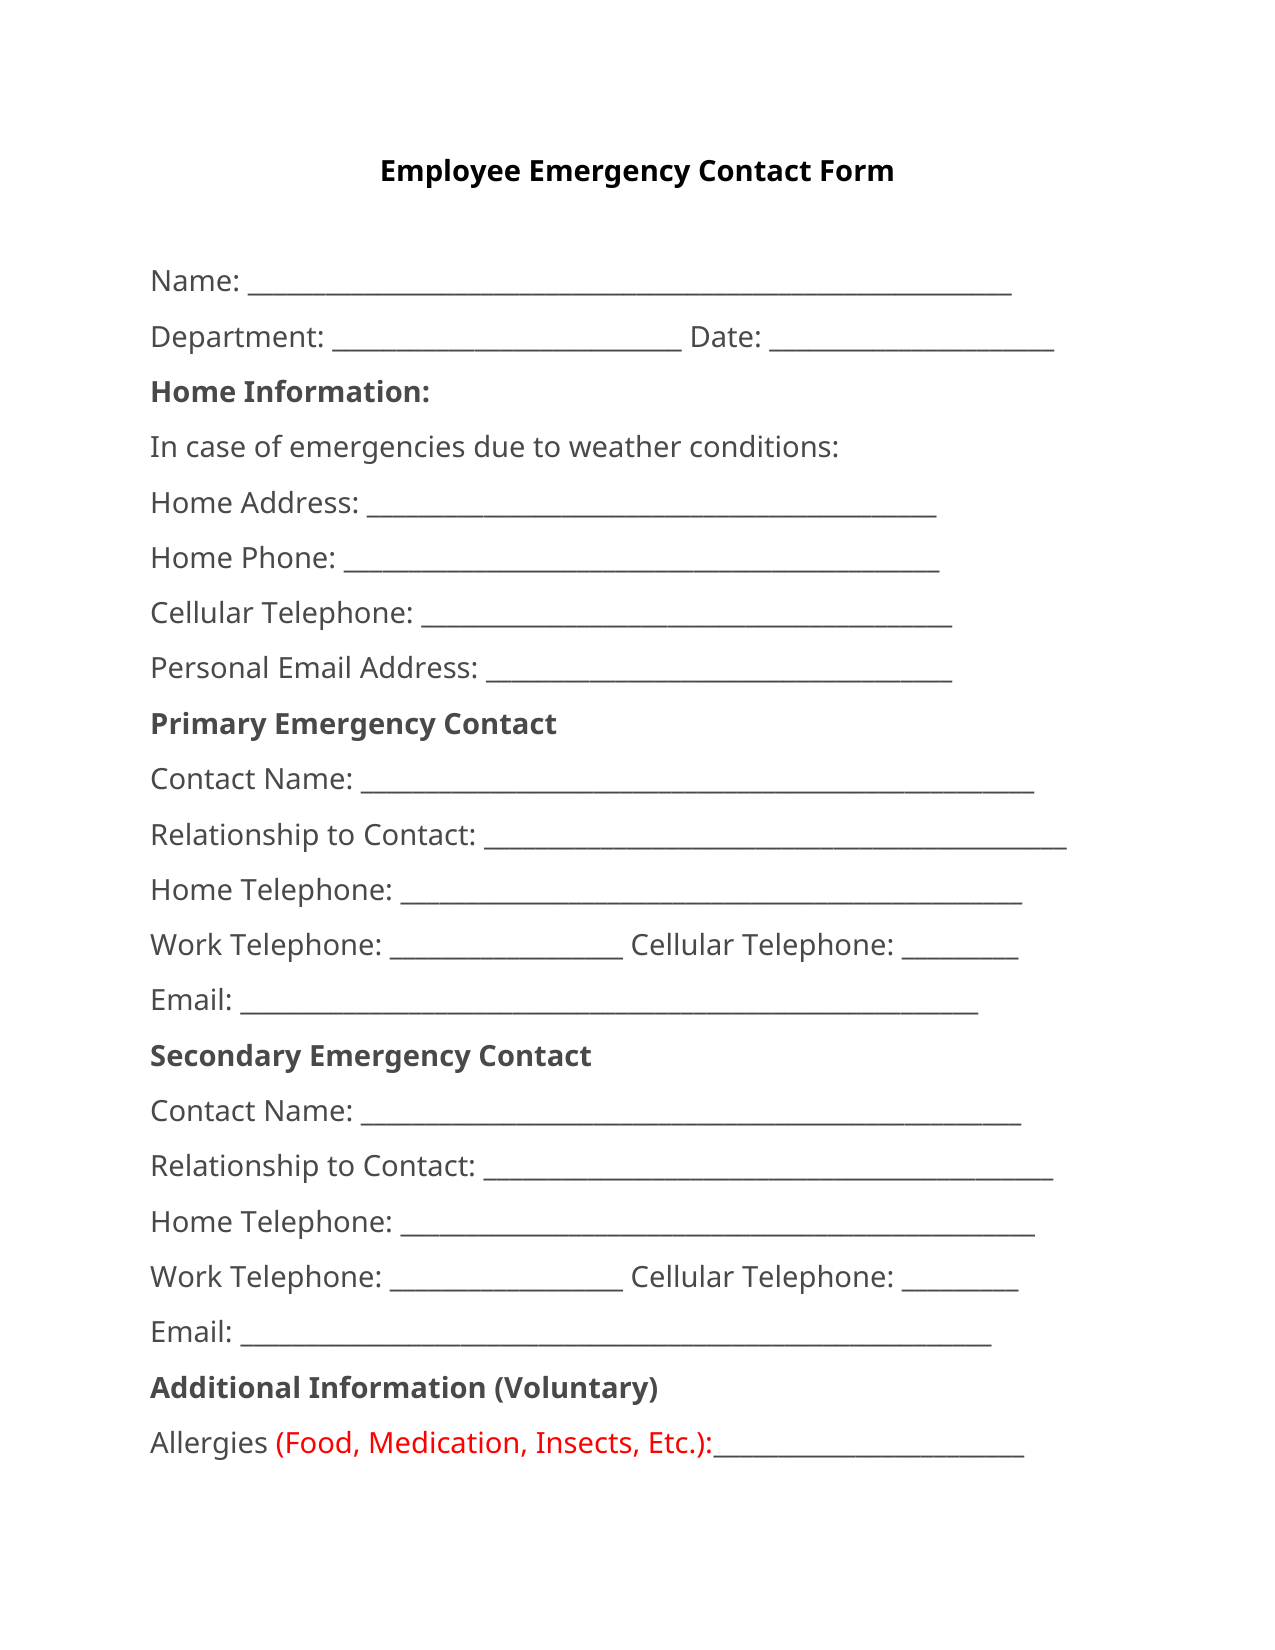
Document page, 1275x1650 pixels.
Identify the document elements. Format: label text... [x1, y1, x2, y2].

text Home Telephone: _________________________________________________ [150, 1201, 1125, 1241]
text Email: _________________________________________________________ [150, 980, 1125, 1019]
text Relationship to Contact: ____________________________________________ [150, 1146, 1125, 1185]
text Home Phone: ______________________________________________ [150, 537, 1125, 577]
text In case of emergencies due to weather conditions: [150, 427, 1125, 466]
text Work Telephone: __________________ Cellular Telephone: _________ [150, 1256, 1125, 1296]
text Secondary Emergency Contact [150, 1035, 1125, 1075]
text Home Address: ____________________________________________ [150, 482, 1125, 522]
text Personal Email Address: ____________________________________ [150, 648, 1125, 687]
text Contact Name: ____________________________________________________ [150, 758, 1125, 798]
text Allergies (Food, Medication, Insects, Etc.):________________________ [150, 1422, 1125, 1462]
text Cellular Telephone: _________________________________________ [150, 592, 1125, 632]
text Employee Emergency Contact Form [150, 150, 1125, 190]
text Primary Emergency Contact [150, 703, 1125, 743]
text Department: ___________________________ Date: ______________________ [150, 316, 1125, 356]
text Relationship to Contact: _____________________________________________ [150, 814, 1125, 853]
text Work Telephone: __________________ Cellular Telephone: _________ [150, 924, 1125, 964]
text Home Telephone: ________________________________________________ [150, 869, 1125, 909]
text Email: __________________________________________________________ [150, 1312, 1125, 1351]
text Contact Name: ___________________________________________________ [150, 1090, 1125, 1130]
text Name: ___________________________________________________________ [150, 261, 1125, 300]
text Additional Information (Voluntary) [150, 1367, 1125, 1407]
text Home Information: [150, 371, 1125, 411]
